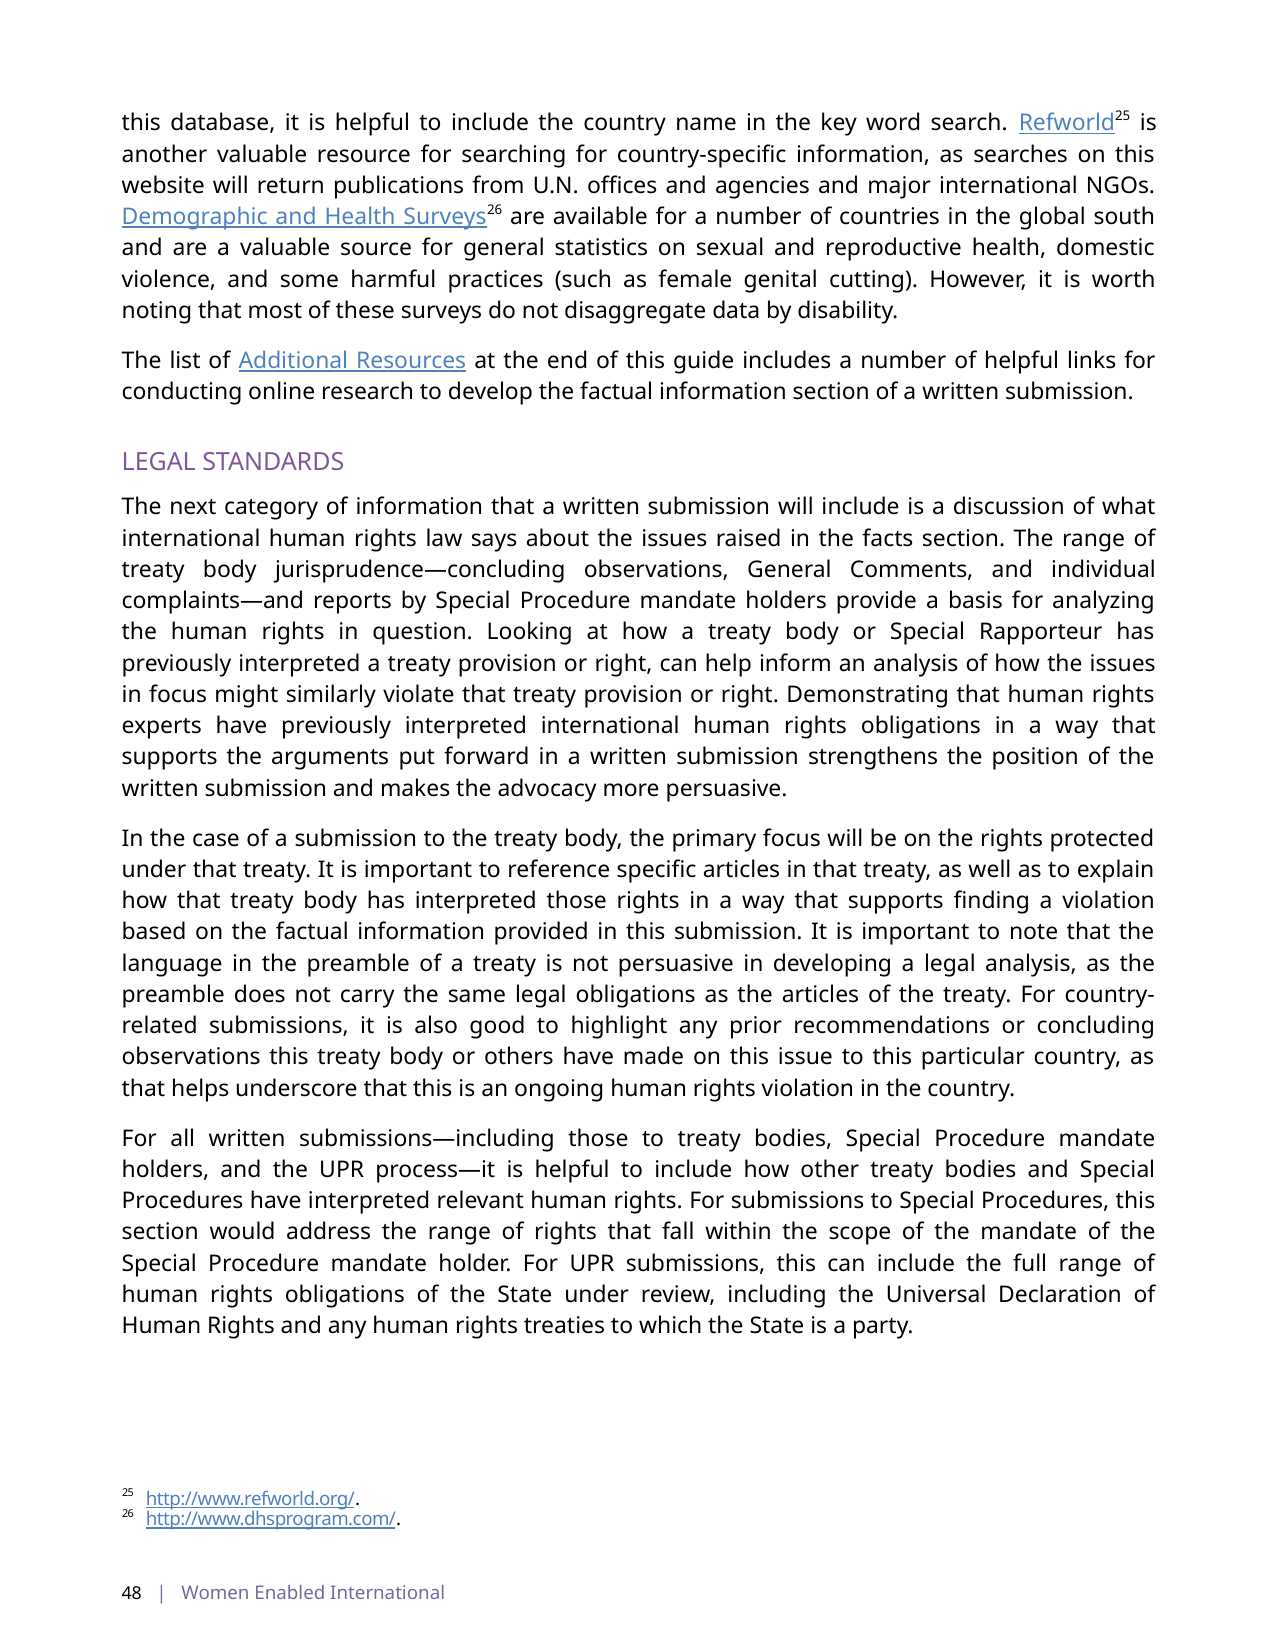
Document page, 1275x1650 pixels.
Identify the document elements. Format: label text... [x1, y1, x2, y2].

text The list of Additional Resources at the end of this guide includes a number of helpful links for conducting online research to develop the factual information section of a written submission. [121, 344, 1156, 406]
subtitle Legal Standards [121, 444, 1156, 478]
text In the case of a submission to the treaty body, the primary focus will be on the rights protected under that treaty. It is important to reference specific articles in that treaty, as well as to explain how that treaty body has interpreted those rights in a way that supports finding a violation based on the factual information provided in this submission. It is important to note that the language in the preamble of a treaty is not persuasive in developing a legal analysis, as the preamble does not carry the same legal obligations as the articles of the treaty. For country-related submissions, it is also good to highlight any prior recommendations or concluding observations this treaty body or others have made on this issue to this particular country, as that helps underscore that this is an ongoing human rights violation in the country. [121, 822, 1156, 1103]
text The next category of information that a written submission will include is a discussion of what international human rights law says about the issues raised in the facts section. The range of treaty body jurisprudence—concluding observations, General Comments, and individual complaints—and reports by Special Procedure mandate holders provide a basis for analyzing the human rights in question. Looking at how a treaty body or Special Rapporteur has previously interpreted a treaty provision or right, can help inform an analysis of how the issues in focus might similarly violate that treaty provision or right. Demonstrating that human rights experts have previously interpreted international human rights obligations in a way that supports the arguments put forward in a written submission strengthens the position of the written submission and makes the advocacy more persuasive. [121, 490, 1156, 803]
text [121, 106, 1156, 325]
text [121, 1122, 1156, 1340]
